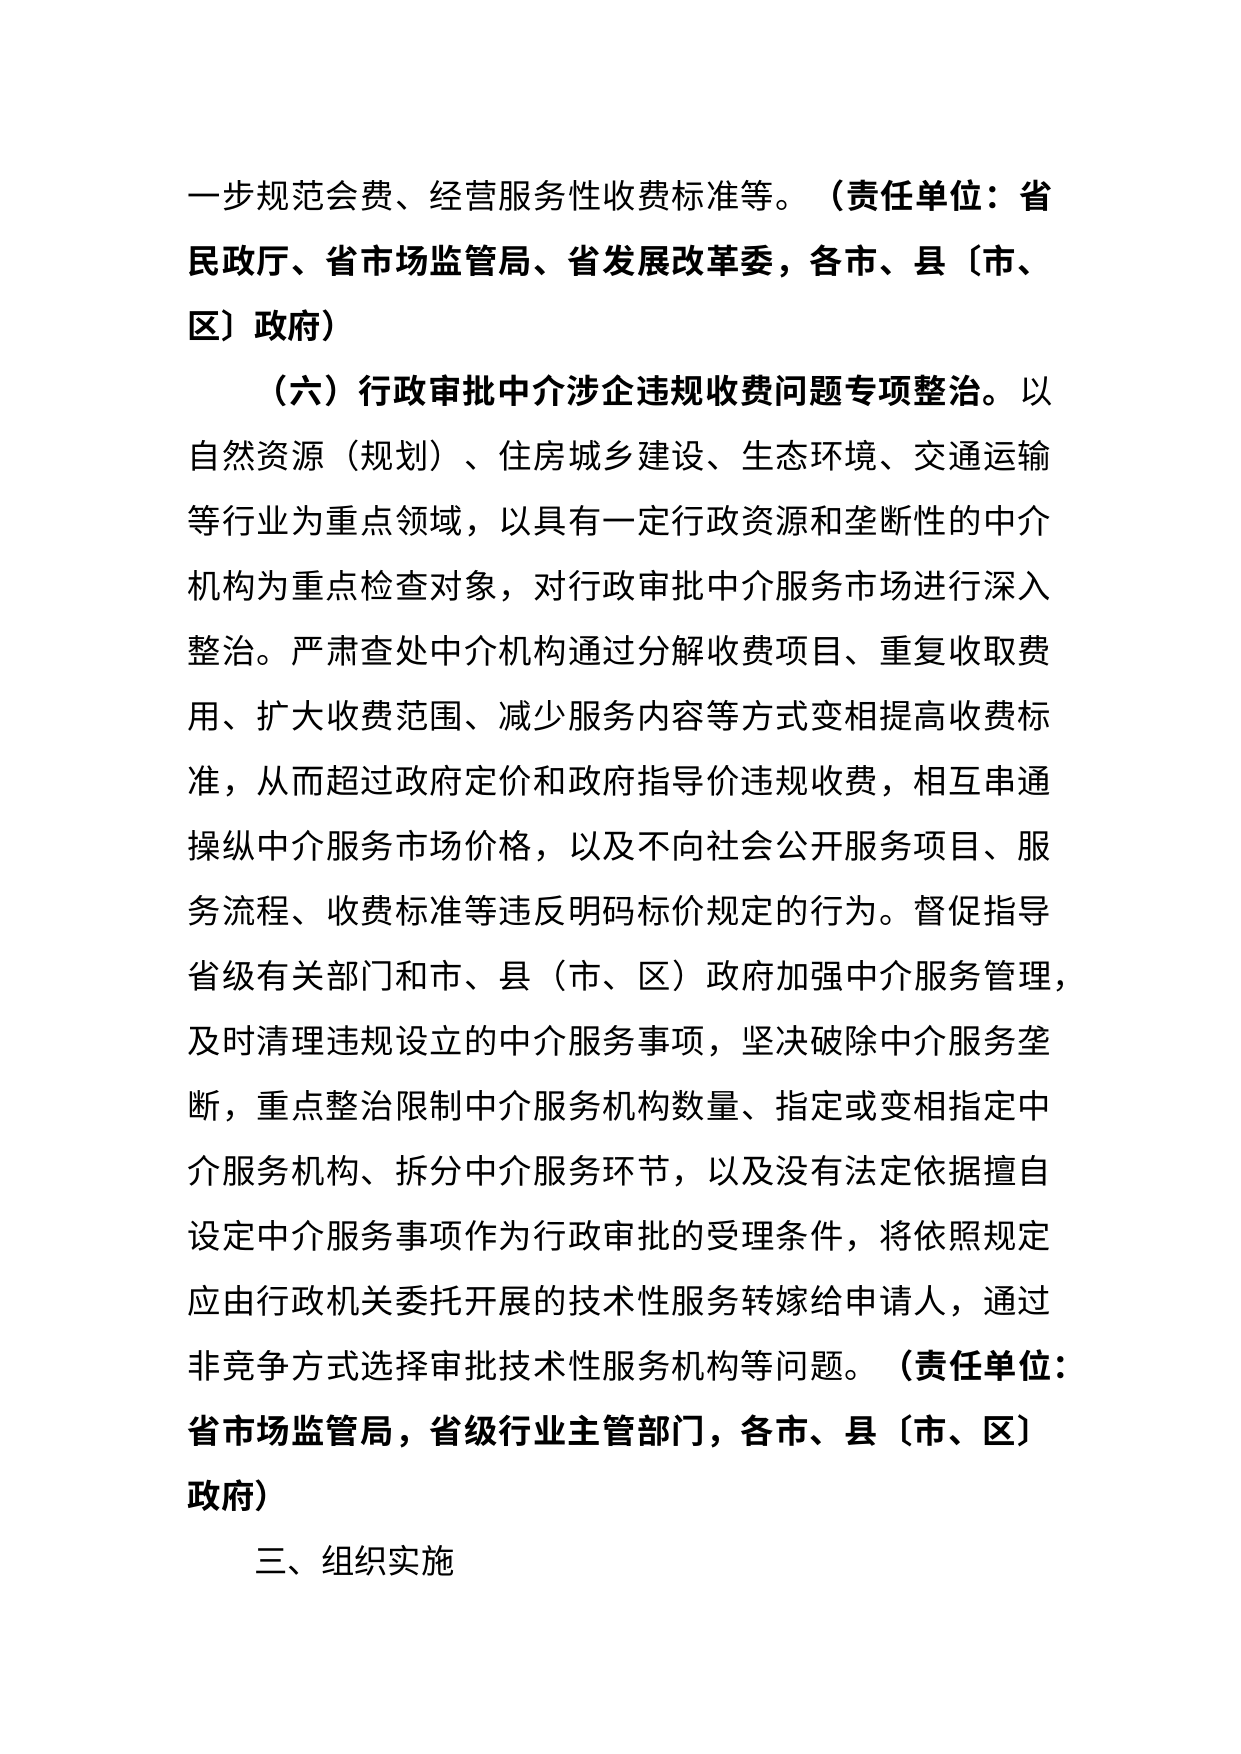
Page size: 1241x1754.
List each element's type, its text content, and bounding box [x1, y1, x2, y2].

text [187, 162, 1053, 357]
text （六）行政审批中介涉企违规收费问题专项整治。以自然资源（规划）、住房城乡建设、生态环境、交通运输等行业为重点领域，以具有一定行政资源和垄断性的中介机构为重点检查对象，对行政审批中介服务市场进行深入整治。严肃查处中介机构通过分解收费项目、重复收取费用、扩大收费范围、减少服务内容等方式变相提高收费标准，从而超过政府定价和政府指导价违规收费，相互串通操纵中介服务市场价格，以及不向社会公开服务项目、服务流程、收费标准等违反明码标价规定的行为。督促指导省级有关部门和市、县（市、区）政府加强中介服务管理，及时清理违规设立的中介服务事项，坚决破除中介服务垄断，重点整治限制中介服务机构数量、指定或变相指定中介服务机构、拆分中介服务环节，以及没有法定依据擅自设定中介服务事项作为行政审批的受理条件，将依照规定应由行政机关委托开展的技术性服务转嫁给申请人，通过非竞争方式选择审批技术性服务机构等问题。（责任单位：省市场监管局，省级行业主管部门，各市、县〔市、区〕政府） [187, 357, 1053, 1527]
text 三、组织实施 [187, 1527, 1053, 1592]
